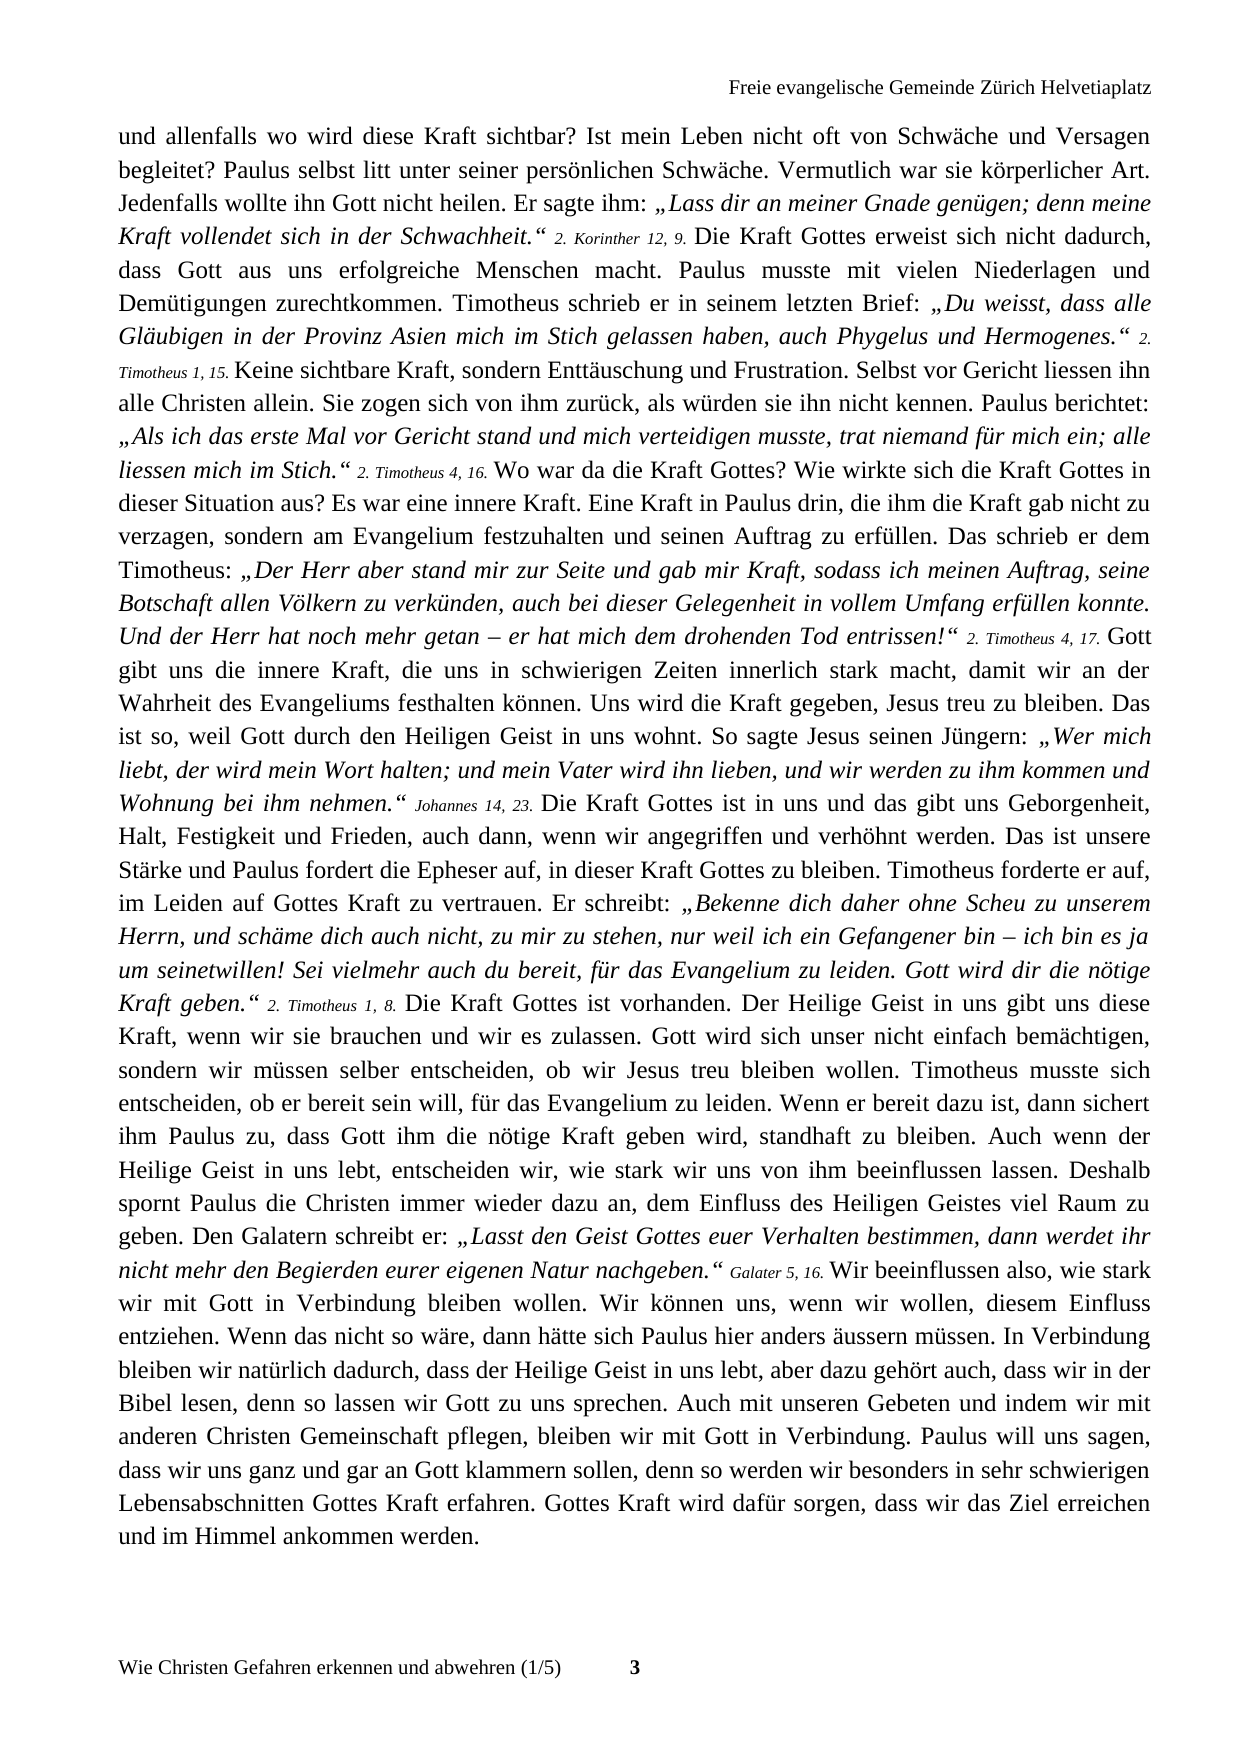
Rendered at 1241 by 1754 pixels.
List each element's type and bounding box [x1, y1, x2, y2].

text [118, 118, 1152, 1551]
